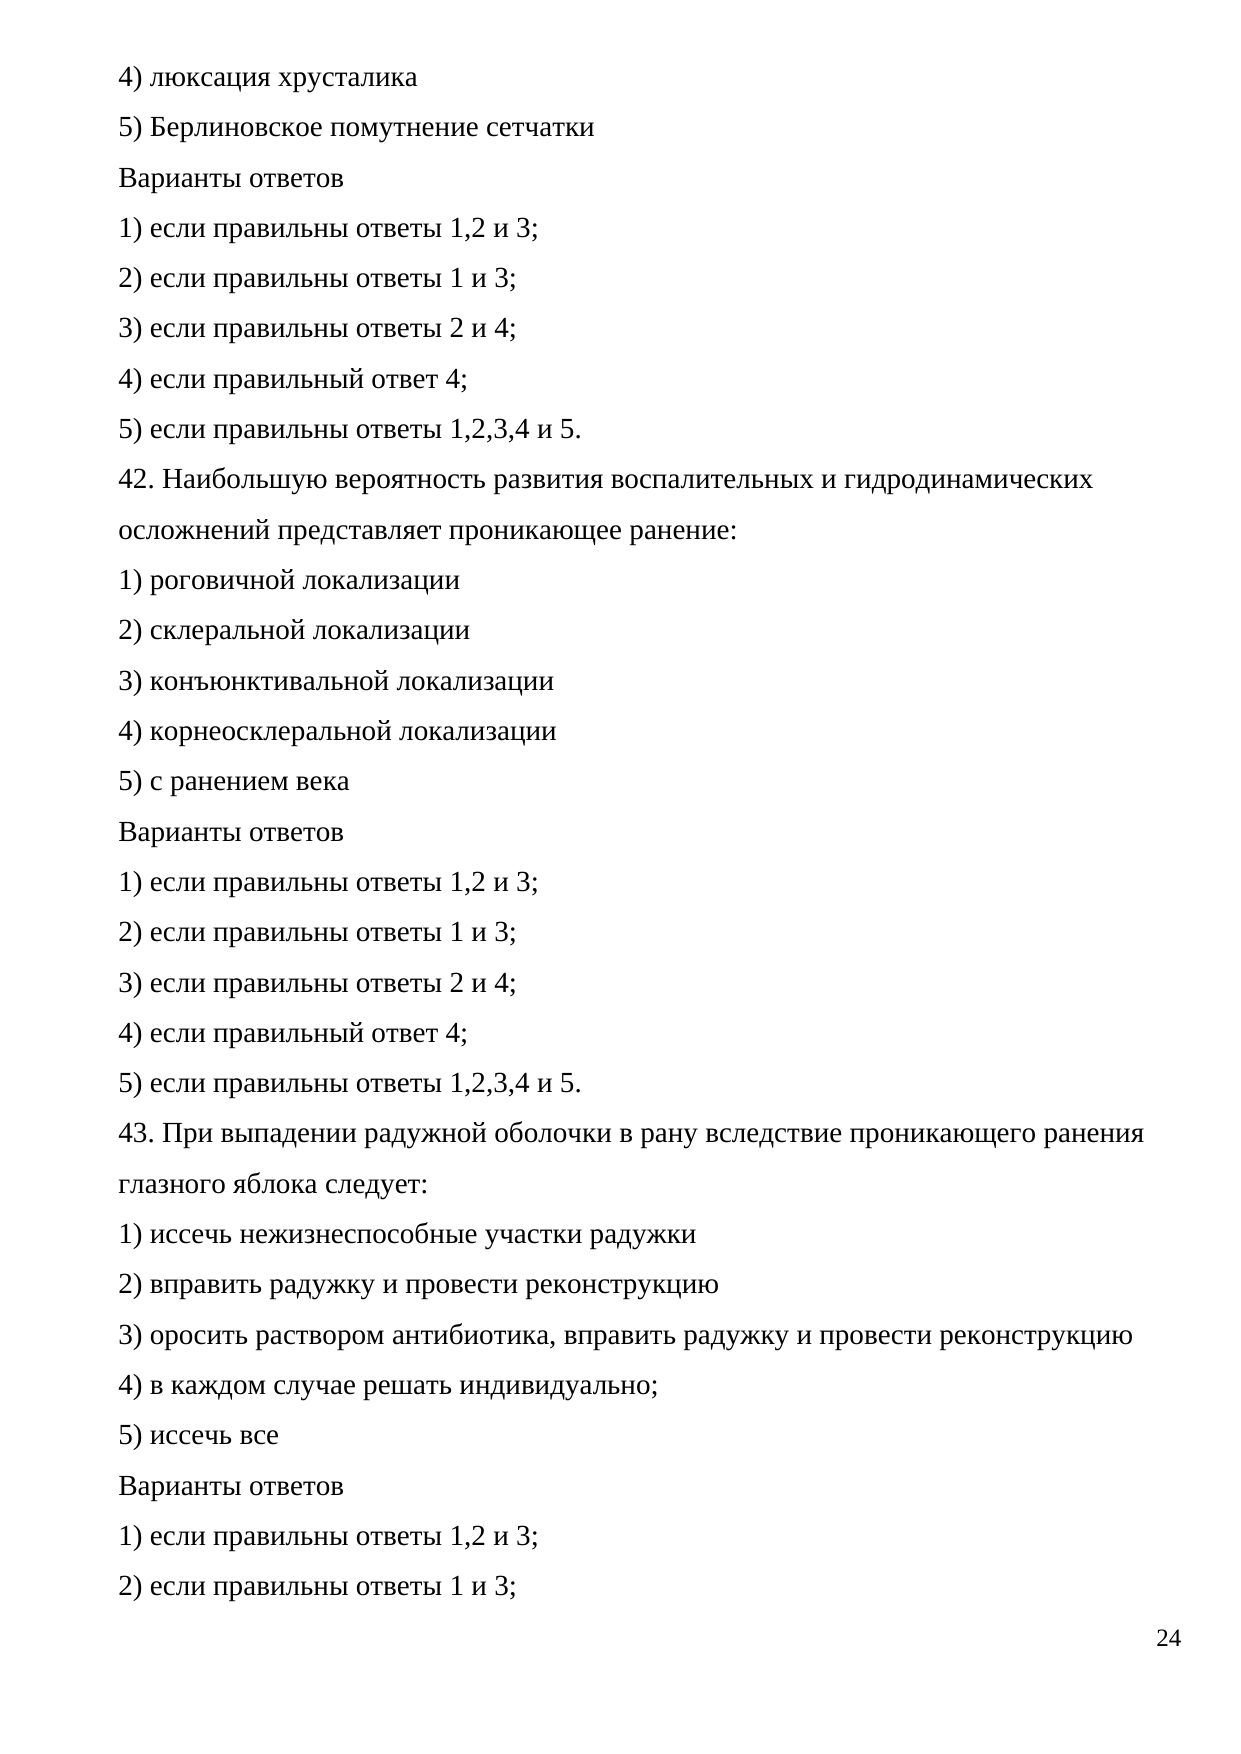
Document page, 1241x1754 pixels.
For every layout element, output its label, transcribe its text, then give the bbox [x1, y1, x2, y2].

text 5) иссечь все [118, 1417, 1181, 1451]
text 5) если правильны ответы 1,2,3,4 и 5. [118, 1065, 1181, 1099]
text 4) в каждом случае решать индивидуально; [118, 1367, 1181, 1401]
text 1) если правильны ответы 1,2 и 3; [118, 864, 1181, 898]
text 2) вправить радужку и провести реконструкцию [118, 1267, 1181, 1300]
text 5) с ранением века [118, 763, 1181, 797]
text 2) если правильны ответы 1 и 3; [118, 1568, 1181, 1602]
text 3) если правильны ответы 2 и 4; [118, 311, 1181, 344]
text Варианты ответов [118, 160, 1181, 193]
text 1) если правильны ответы 1,2 и 3; [118, 1518, 1181, 1552]
text 2) если правильны ответы 1 и 3; [118, 914, 1181, 948]
text 4) если правильный ответ 4; [118, 1015, 1181, 1048]
text 1) иссечь нежизнеспособные участки радужки [118, 1216, 1181, 1250]
text Варианты ответов [118, 1468, 1181, 1501]
text 2) если правильны ответы 1 и 3; [118, 260, 1181, 294]
text Варианты ответов [118, 814, 1181, 847]
text 3) конъюнктивальной локализации [118, 663, 1181, 696]
text 4) корнеосклеральной локализации [118, 713, 1181, 747]
text 4) если правильный ответ 4; [118, 361, 1181, 394]
text 1) если правильны ответы 1,2 и 3; [118, 210, 1181, 243]
text 1) роговичной локализации [118, 562, 1181, 596]
text 4) люксация хрусталика [118, 59, 1181, 93]
text 5) Берлиновское помутнение сетчатки [118, 109, 1181, 143]
text 5) если правильны ответы 1,2,3,4 и 5. [118, 411, 1181, 445]
text 2) склеральной локализации [118, 612, 1181, 646]
text 3) если правильны ответы 2 и 4; [118, 965, 1181, 998]
text 42. Наибольшую вероятность развития воспалительных и гидродинамических осложнений представляет проникающее ранение: [118, 462, 1181, 545]
text 43. При выпадении радужной оболочки в рану вследствие проникающего ранения глазного яблока следует: [118, 1116, 1181, 1199]
text 3) оросить раствором антибиотика, вправить радужку и провести реконструкцию [118, 1317, 1181, 1350]
